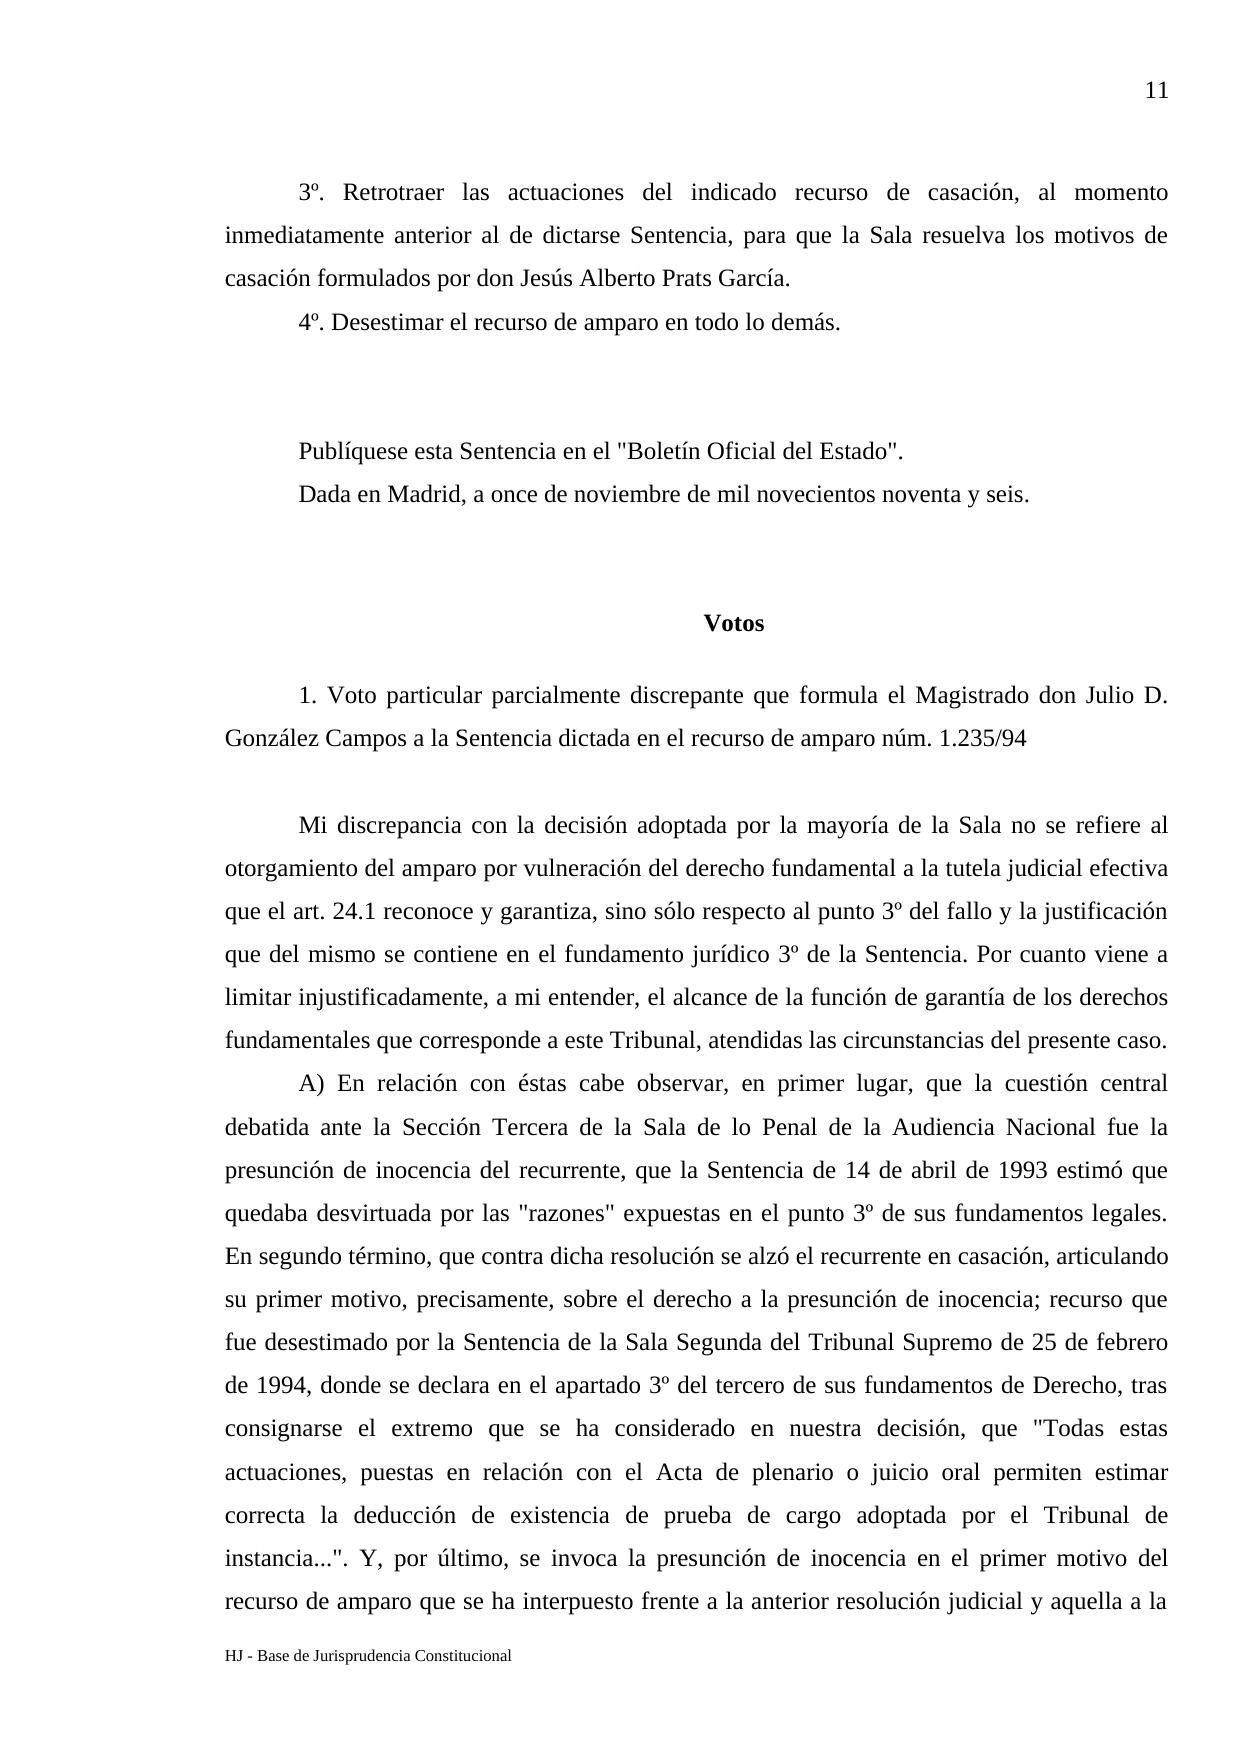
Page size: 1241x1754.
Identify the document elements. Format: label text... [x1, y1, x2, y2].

subtitle Votos [224, 608, 1169, 637]
text Mi discrepancia con la decisión adoptada por la mayoría de la Sala no se refiere al otorgamiento del amparo por vulneración del derecho fundamental a la tutela judicial efectiva que el art. 24.1 reconoce y garantiza, sino sólo respecto al punto 3º del fallo y la justificación que del mismo se contiene en el fundamento jurídico 3º de la Sentencia. Por cuanto viene a limitar injustificadamente, a mi entender, el alcance de la función de garantía de los derechos fundamentales que corresponde a este Tribunal, atendidas las circunstancias del presente caso. [224, 810, 1169, 1054]
text Dada en Madrid, a once de noviembre de mil novecientos noventa y seis. [224, 479, 1169, 508]
text 4º. Desestimar el recurso de amparo en todo lo demás. [224, 307, 1169, 335]
text 3º. Retrotraer las actuaciones del indicado recurso de casación, al momento inmediatamente anterior al de dictarse Sentencia, para que la Sala resuelva los motivos de casación formulados por don Jesús Alberto Prats García. [224, 177, 1169, 292]
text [224, 1068, 1169, 1615]
text Publíquese esta Sentencia en el "Boletín Oficial del Estado". [224, 436, 1169, 465]
text 1. Voto particular parcialmente discrepante que formula el Magistrado don Julio D. González Campos a la Sentencia dictada en el recurso de amparo núm. 1.235/94 [224, 680, 1169, 752]
